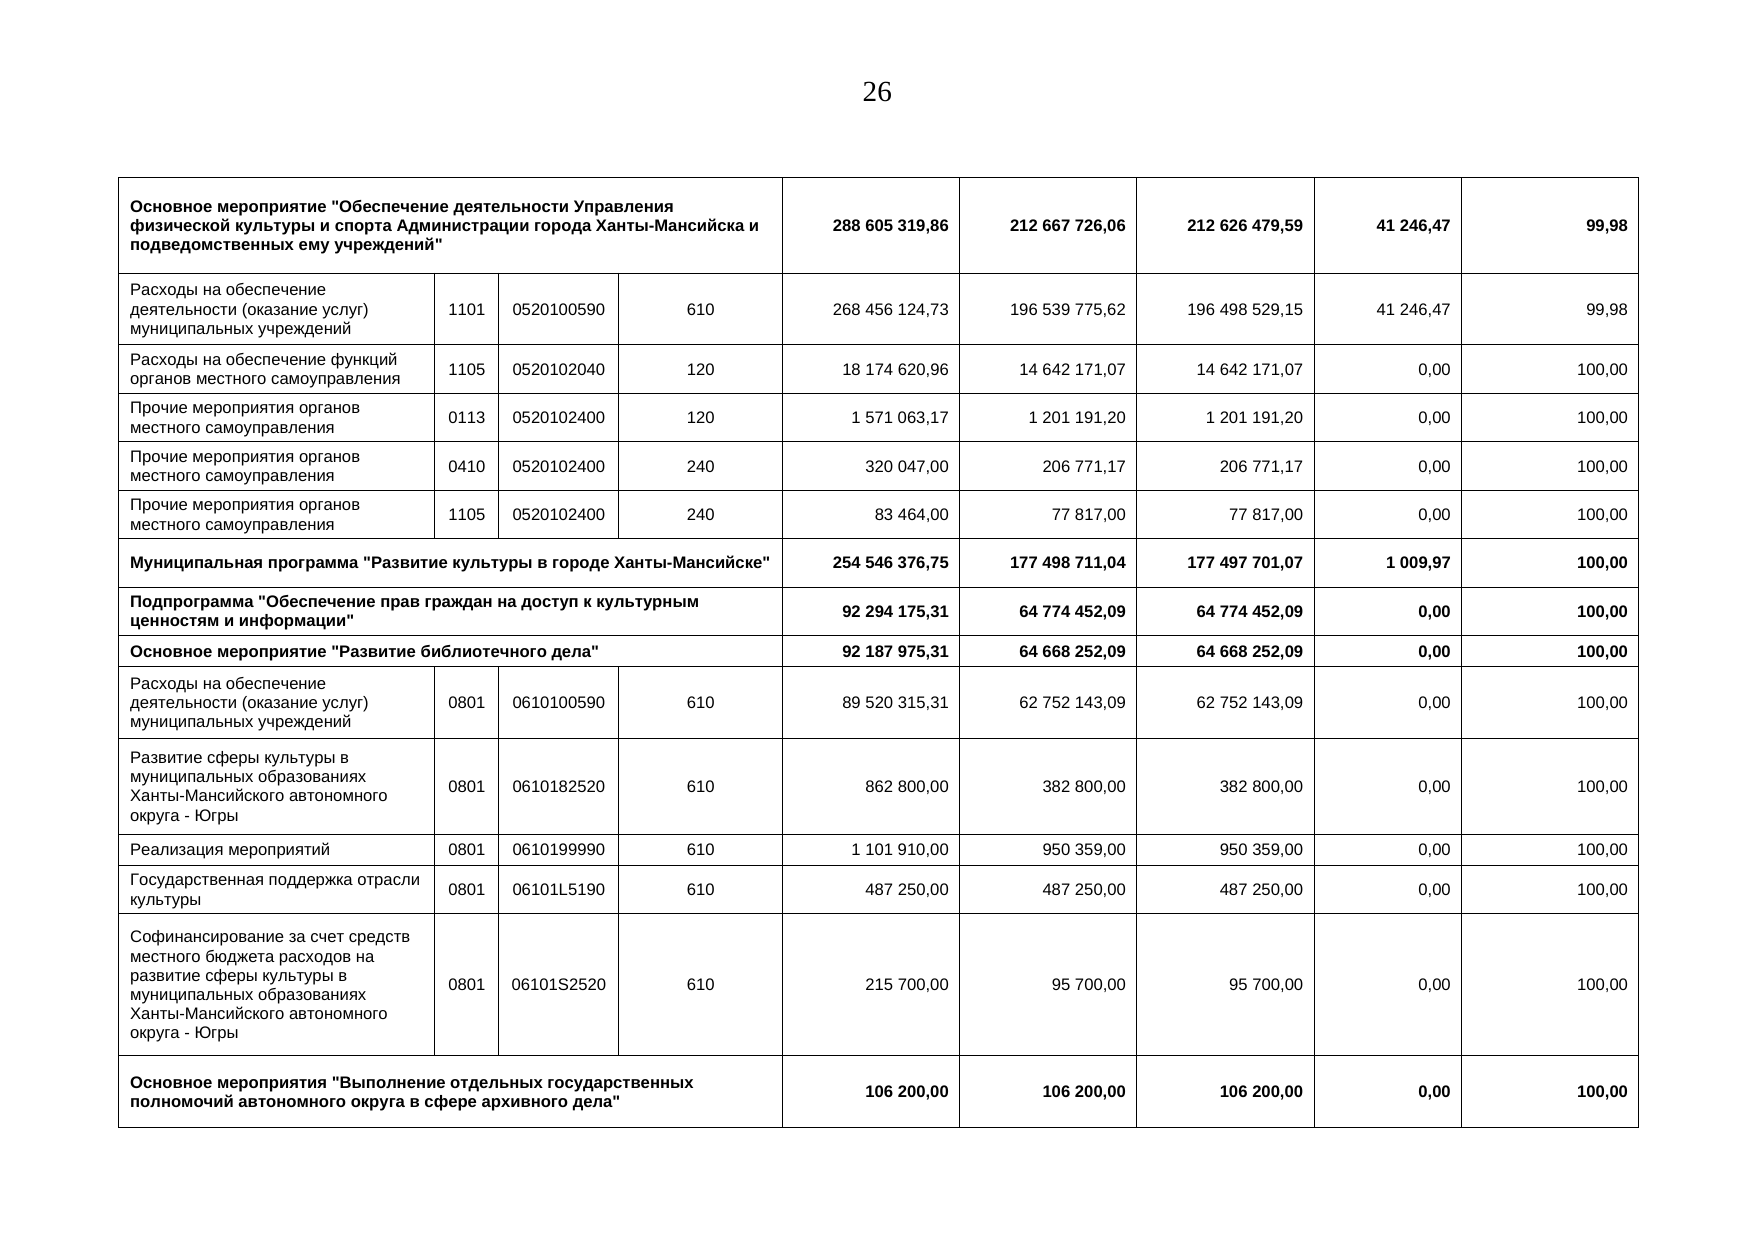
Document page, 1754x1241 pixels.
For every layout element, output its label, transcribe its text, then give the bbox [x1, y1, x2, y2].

table_cell 487 250,00 [1137, 866, 1314, 913]
table_cell 41 246,47 [1315, 178, 1461, 272]
table_cell 77 817,00 [960, 491, 1136, 538]
table_cell 196 539 775,62 [960, 274, 1136, 344]
table_cell 0,00 [1315, 636, 1461, 666]
table_cell 1101 [435, 274, 498, 344]
table_cell Подпрограмма "Обеспечение прав граждан на доступ к культурным ценностям и информации" [119, 588, 782, 635]
table_cell 0,00 [1315, 588, 1461, 635]
table_cell 0,00 [1315, 739, 1461, 833]
table_cell 0,00 [1315, 394, 1461, 441]
table_cell 100,00 [1462, 914, 1638, 1055]
table_cell 100,00 [1462, 539, 1638, 587]
table_cell 268 456 124,73 [783, 274, 959, 344]
table_cell 215 700,00 [783, 914, 959, 1055]
table_cell 610 [619, 274, 782, 344]
table_cell 240 [619, 491, 782, 538]
table_cell 610 [619, 835, 782, 865]
table_cell 0410 [435, 442, 498, 490]
table_cell 950 359,00 [960, 835, 1136, 865]
table_cell 950 359,00 [1137, 835, 1314, 865]
table_cell 62 752 143,09 [960, 667, 1136, 738]
table_cell 100,00 [1462, 667, 1638, 738]
table_cell 120 [619, 345, 782, 393]
table_cell 100,00 [1462, 866, 1638, 913]
table_cell 100,00 [1462, 491, 1638, 538]
table_cell 99,98 [1462, 178, 1638, 272]
table_cell 240 [619, 442, 782, 490]
table_cell 14 642 171,07 [1137, 345, 1314, 393]
table_cell 1 571 063,17 [783, 394, 959, 441]
table_cell 487 250,00 [783, 866, 959, 913]
table_cell 610 [619, 739, 782, 833]
table_cell 0520102400 [499, 491, 618, 538]
table_cell 100,00 [1462, 636, 1638, 666]
table_cell Прочие мероприятия органов местного самоуправления [119, 442, 434, 490]
table_cell 487 250,00 [960, 866, 1136, 913]
table_cell 0801 [435, 739, 498, 833]
table_cell 610 [619, 914, 782, 1055]
table_cell 382 800,00 [960, 739, 1136, 833]
table_cell Софинансирование за счет средств местного бюджета расходов на развитие сферы культуры в муниципальных образованиях Ханты-Мансийского автономного округа - Югры [119, 914, 434, 1055]
table_cell 610 [619, 667, 782, 738]
table_cell 99,98 [1462, 274, 1638, 344]
table_cell 100,00 [1462, 588, 1638, 635]
table_cell 1 201 191,20 [960, 394, 1136, 441]
table_cell 206 771,17 [1137, 442, 1314, 490]
table_cell 0520100590 [499, 274, 618, 344]
table_cell 196 498 529,15 [1137, 274, 1314, 344]
table_cell 95 700,00 [960, 914, 1136, 1055]
table_cell Расходы на обеспечение функций органов местного самоуправления [119, 345, 434, 393]
table_cell 92 294 175,31 [783, 588, 959, 635]
table_cell 0,00 [1315, 914, 1461, 1055]
table_cell 0,00 [1315, 667, 1461, 738]
table_cell 0,00 [1315, 491, 1461, 538]
table_cell 100,00 [1462, 1056, 1638, 1127]
table_cell 100,00 [1462, 835, 1638, 865]
table_cell 120 [619, 394, 782, 441]
table_cell 64 774 452,09 [1137, 588, 1314, 635]
table_cell 0610182520 [499, 739, 618, 833]
table_cell 95 700,00 [1137, 914, 1314, 1055]
table_cell 212 626 479,59 [1137, 178, 1314, 272]
table_cell 100,00 [1462, 345, 1638, 393]
table_cell 64 774 452,09 [960, 588, 1136, 635]
table_cell 14 642 171,07 [960, 345, 1136, 393]
table_cell 0801 [435, 914, 498, 1055]
table_cell 106 200,00 [1137, 1056, 1314, 1127]
table_cell 1 201 191,20 [1137, 394, 1314, 441]
table_cell 06101S2520 [499, 914, 618, 1055]
table_cell Реализация мероприятий [119, 835, 434, 865]
table_cell 254 546 376,75 [783, 539, 959, 587]
table_cell Муниципальная программа "Развитие культуры в городе Ханты-Мансийске" [119, 539, 782, 587]
table_cell Расходы на обеспечение деятельности (оказание услуг) муниципальных учреждений [119, 667, 434, 738]
table_cell Основное мероприятие "Обеспечение деятельности Управления физической культуры и спорта Администрации города Ханты-Мансийска и подведомственных ему учреждений" [119, 178, 782, 272]
table_cell 83 464,00 [783, 491, 959, 538]
table_cell 177 497 701,07 [1137, 539, 1314, 587]
table_cell 1 101 910,00 [783, 835, 959, 865]
table_cell 1105 [435, 491, 498, 538]
table_cell 100,00 [1462, 442, 1638, 490]
table_cell 06101L5190 [499, 866, 618, 913]
table_cell 0,00 [1315, 866, 1461, 913]
table_cell 206 771,17 [960, 442, 1136, 490]
table_cell 177 498 711,04 [960, 539, 1136, 587]
table_cell 1105 [435, 345, 498, 393]
table_cell 18 174 620,96 [783, 345, 959, 393]
table_cell 100,00 [1462, 394, 1638, 441]
table_cell 106 200,00 [960, 1056, 1136, 1127]
table_cell 0,00 [1315, 835, 1461, 865]
table_cell 0,00 [1315, 1056, 1461, 1127]
table_cell 0801 [435, 866, 498, 913]
table_cell 106 200,00 [783, 1056, 959, 1127]
table_cell 0610100590 [499, 667, 618, 738]
table_cell 0520102040 [499, 345, 618, 393]
table_cell 41 246,47 [1315, 274, 1461, 344]
table_cell 610 [619, 866, 782, 913]
table_cell 320 047,00 [783, 442, 959, 490]
table_cell Основное мероприятие "Развитие библиотечного дела" [119, 636, 782, 666]
table_cell Государственная поддержка отрасли культуры [119, 866, 434, 913]
table_cell 0801 [435, 835, 498, 865]
table_cell 0,00 [1315, 345, 1461, 393]
table_cell 100,00 [1462, 739, 1638, 833]
table_cell 382 800,00 [1137, 739, 1314, 833]
table_cell 64 668 252,09 [1137, 636, 1314, 666]
table_cell Основное мероприятия "Выполнение отдельных государственных полномочий автономного округа в сфере архивного дела" [119, 1056, 782, 1127]
table_cell 0,00 [1315, 442, 1461, 490]
table_cell 64 668 252,09 [960, 636, 1136, 666]
table_cell 0801 [435, 667, 498, 738]
table_cell 1 009,97 [1315, 539, 1461, 587]
table_cell Прочие мероприятия органов местного самоуправления [119, 394, 434, 441]
table_cell 0520102400 [499, 442, 618, 490]
table_cell 89 520 315,31 [783, 667, 959, 738]
table_cell 288 605 319,86 [783, 178, 959, 272]
table_cell 0520102400 [499, 394, 618, 441]
table_cell Развитие сферы культуры в муниципальных образованиях Ханты-Мансийского автономного округа - Югры [119, 739, 434, 833]
table_cell Расходы на обеспечение деятельности (оказание услуг) муниципальных учреждений [119, 274, 434, 344]
table_cell 212 667 726,06 [960, 178, 1136, 272]
table_cell Прочие мероприятия органов местного самоуправления [119, 491, 434, 538]
table_cell 0113 [435, 394, 498, 441]
table_cell 62 752 143,09 [1137, 667, 1314, 738]
table_cell 92 187 975,31 [783, 636, 959, 666]
table_cell 0610199990 [499, 835, 618, 865]
table_cell 862 800,00 [783, 739, 959, 833]
table_cell 77 817,00 [1137, 491, 1314, 538]
